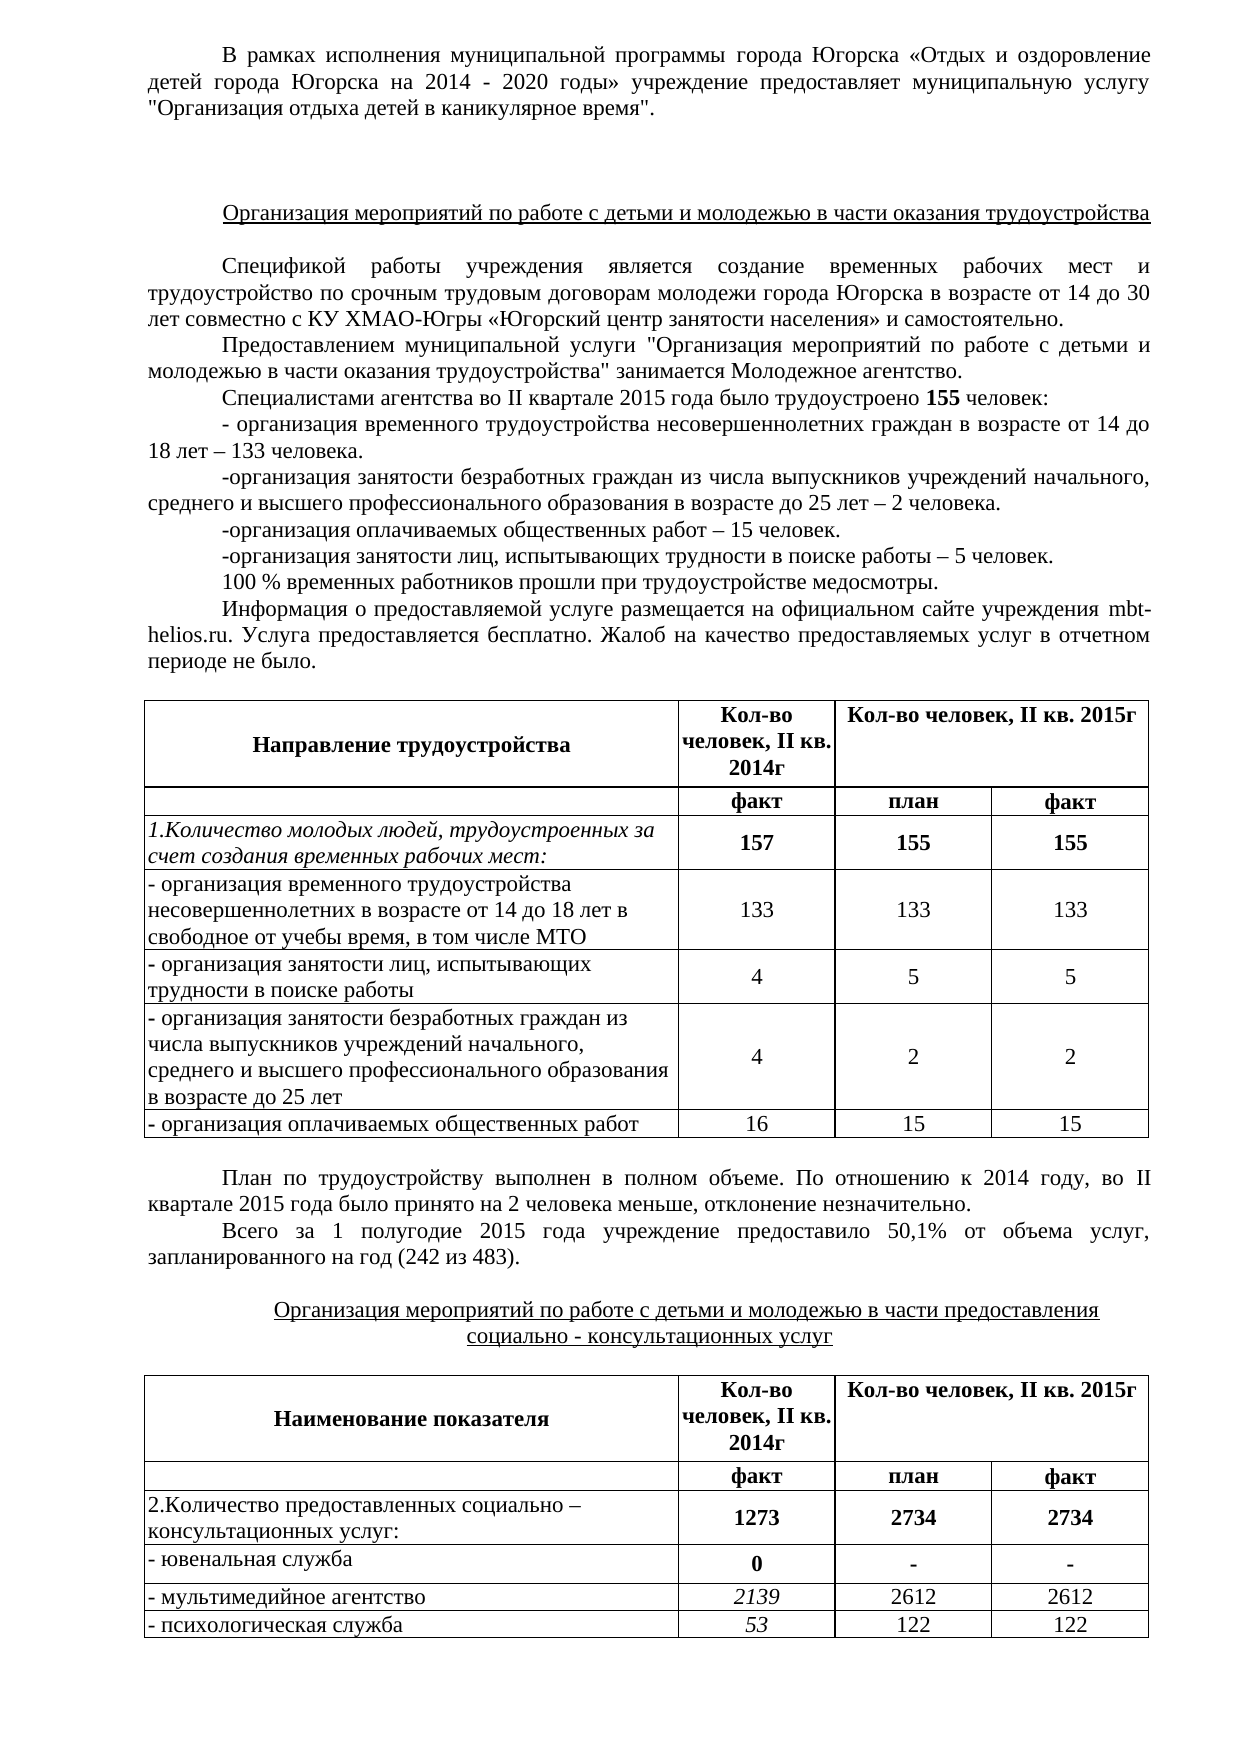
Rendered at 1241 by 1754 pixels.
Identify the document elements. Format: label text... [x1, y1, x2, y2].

table_cell план [836, 1462, 991, 1490]
table_cell 157 [679, 816, 834, 869]
table_cell - [992, 1545, 1148, 1582]
table_cell 15 [836, 1110, 991, 1137]
table_cell - ювенальная служба [145, 1545, 678, 1582]
text Всего за 1 полугодие 2015 года учреждение предоставило 50,1% от объема услуг, запланированного на год (242 из 483). [148, 1217, 1152, 1269]
table_header Наименование показателя [145, 1376, 678, 1461]
text - организация временного трудоустройства несовершеннолетних граждан в возрасте от 14 до 18 лет – 133 человека. [148, 410, 1152, 463]
table_cell 133 [992, 870, 1148, 949]
text Предоставлением муниципальной услуги "Организация мероприятий по работе с детьми и молодежью в части оказания трудоустройства" занимается Молодежное агентство. [148, 331, 1152, 384]
table_cell 155 [836, 816, 991, 869]
table_cell 53 [679, 1611, 834, 1637]
table_cell - психологическая служба [145, 1611, 678, 1637]
table_cell 2734 [836, 1491, 991, 1544]
table_cell - [836, 1545, 991, 1582]
table_cell 1.Количество молодых людей, трудоустроенных за счет создания временных рабочих мест: [145, 816, 678, 869]
table_cell факт [679, 1462, 834, 1490]
table_cell - организация оплачиваемых общественных работ [145, 1110, 678, 1137]
table_cell 0 [679, 1545, 834, 1582]
table_cell 2.Количество предоставленных социально – консультационных услуг: [145, 1491, 678, 1544]
table_cell 2 [992, 1004, 1148, 1109]
table_cell 133 [679, 870, 834, 949]
table_cell план [836, 788, 991, 815]
table_cell 2612 [992, 1584, 1148, 1610]
table_cell 15 [992, 1110, 1148, 1137]
text Специалистами агентства во II квартале 2015 года было трудоустроено 155 человек: [148, 384, 1152, 410]
text -организация занятости безработных граждан из числа выпускников учреждений начального, среднего и высшего профессионального образования в возрасте до 25 лет – 2 человека. [148, 463, 1152, 516]
text Информация о предоставляемой услуге размещается на официальном сайте учреждения mbt-helios.ru. Услуга предоставляется бесплатно. Жалоб на качество предоставляемых услуг в отчетном периоде не было. [148, 595, 1152, 674]
table_header Кол-во человек, II кв. 2014г [679, 701, 834, 786]
table_cell - организация занятости безработных граждан из числа выпускников учреждений начального, среднего и высшего профессионального образования в возрасте до 25 лет [145, 1004, 678, 1109]
table_cell 2 [836, 1004, 991, 1109]
table_cell 5 [836, 950, 991, 1003]
table_cell 5 [992, 950, 1148, 1003]
table_cell 2139 [679, 1584, 834, 1610]
text Организация мероприятий по работе с детьми и молодежью в части оказания трудоустройства [148, 199, 1152, 226]
text -организация оплачиваемых общественных работ – 15 человек. [148, 516, 1152, 542]
table_cell - организация занятости лиц, испытывающих трудности в поиске работы [145, 950, 678, 1003]
table_header Кол-во человек, II кв. 2014г [679, 1376, 834, 1461]
table_cell факт [679, 788, 834, 815]
table_cell 155 [992, 816, 1148, 869]
table_header Кол-во человек, II кв. 2015г [836, 701, 1148, 786]
table_cell - организация временного трудоустройства несовершеннолетних в возрасте от 14 до 18 лет в свободное от учебы время, в том числе МТО [145, 870, 678, 949]
table_cell [145, 788, 678, 815]
table_header Направление трудоустройства [145, 701, 678, 786]
table_cell 122 [992, 1611, 1148, 1637]
table_cell 2734 [992, 1491, 1148, 1544]
text Организация мероприятий по работе с детьми и молодежью в части предоставления социально - консультационных услуг [148, 1296, 1152, 1348]
table_cell 4 [679, 1004, 834, 1109]
table_cell 16 [679, 1110, 834, 1137]
text 100 % временных работников прошли при трудоустройстве медосмотры. [148, 568, 1152, 595]
list В рамках исполнения муниципальной программы города Югорска «Отдых и оздоровление детей города Югорска на 2014 - 2020 годы» учреждение предоставляет муниципальную услугу "Организация отдыха детей в каникулярное время". [148, 41, 1152, 120]
table_cell 4 [679, 950, 834, 1003]
table_cell 2612 [836, 1584, 991, 1610]
table_cell факт [992, 788, 1148, 815]
text -организация занятости лиц, испытывающих трудности в поиске работы – 5 человек. [148, 542, 1152, 568]
table_cell 1273 [679, 1491, 834, 1544]
table_header Кол-во человек, II кв. 2015г [836, 1376, 1148, 1461]
table_cell - мультимедийное агентство [145, 1584, 678, 1610]
text План по трудоустройству выполнен в полном объеме. По отношению к 2014 году, во II квартале 2015 года было принято на 2 человека меньше, отклонение незначительно. [148, 1164, 1152, 1217]
table_cell факт [992, 1462, 1148, 1490]
table_cell 122 [836, 1611, 991, 1637]
table_cell 133 [836, 870, 991, 949]
text Спецификой работы учреждения является создание временных рабочих мест и трудоустройство по срочным трудовым договорам молодежи города Югорска в возрасте от 14 до 30 лет совместно с КУ ХМАО-Югры «Югорский центр занятости населения» и самостоятельно. [148, 252, 1152, 331]
table_cell [145, 1462, 678, 1490]
